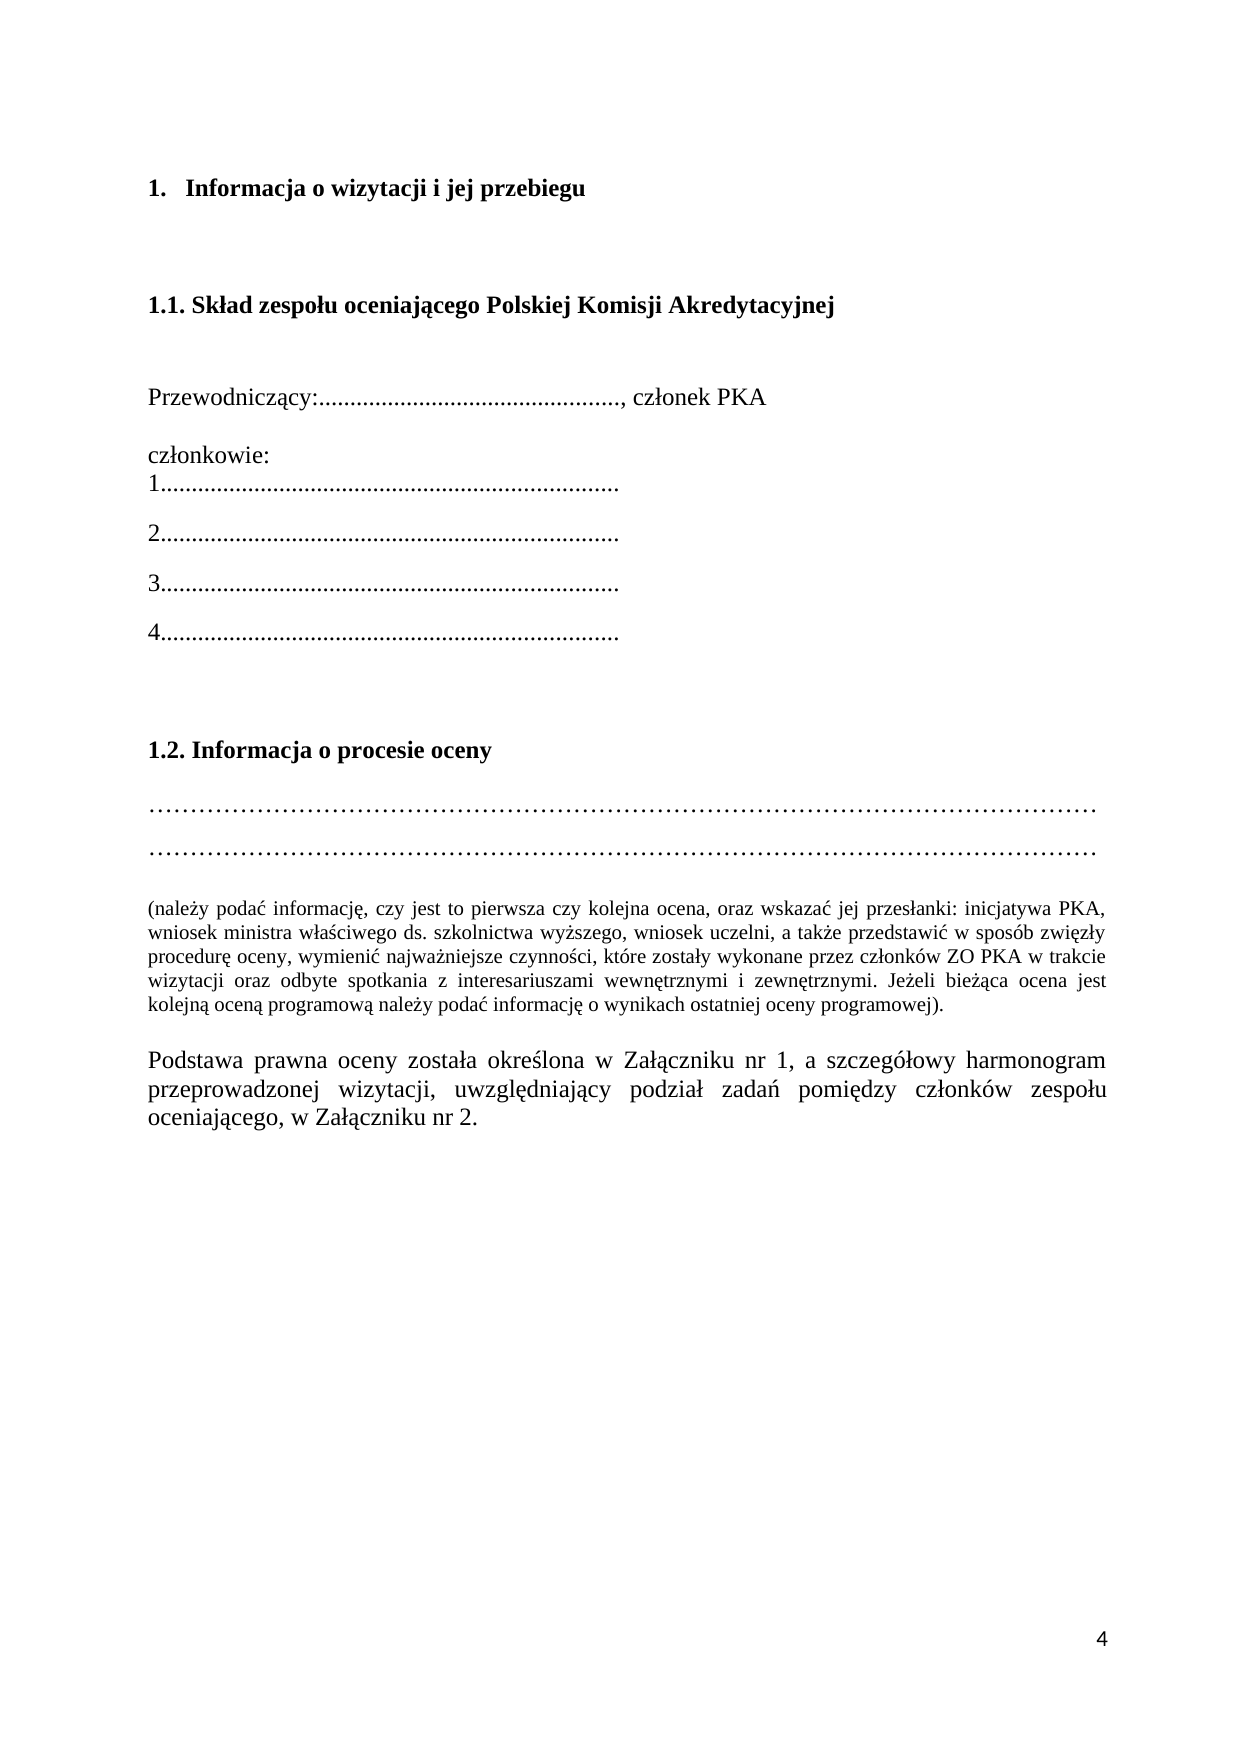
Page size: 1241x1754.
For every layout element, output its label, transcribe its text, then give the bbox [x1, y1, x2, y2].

text ………………………………………………………………………………………………………………………………………………………………………………………………………… [148, 789, 1107, 861]
text 1. [148, 468, 1107, 497]
text Podstawa prawna oceny została określona w Załączniku nr 1, a szczegółowy harmonogram przeprowadzonej wizytacji, uwzględniający podział zadań pomiędzy członków zespołu oceniającego, w Załączniku nr 2. [148, 1045, 1107, 1131]
subtitle 1.2. Informacja o procesie oceny [148, 735, 1107, 764]
subtitle 1.1. Skład zespołu oceniającego Polskiej Komisji Akredytacyjnej [148, 290, 1107, 319]
text członkowie: [148, 440, 1107, 468]
text 3. [148, 568, 1107, 596]
text Przewodniczący: , członek PKA [148, 382, 1107, 411]
text (należy podać informację, czy jest to pierwsza czy kolejna ocena, oraz wskazać jej przesłanki: inicjatywa PKA, wniosek ministra właściwego ds. szkolnictwa wyższego, wniosek uczelni, a także przedstawić w sposób zwięzły procedurę oceny, wymienić najważniejsze czynności, które zostały wykonane przez członków ZO PKA w trakcie wizytacji oraz odbyte spotkania z interesariuszami wewnętrznymi i zewnętrznymi. Jeżeli bieżąca ocena jest kolejną oceną programową należy podać informację o wynikach ostatniej oceny programowej). [148, 896, 1107, 1016]
text 4. [148, 617, 1107, 646]
subtitle Informacja o wizytacji i jej przebiegu [148, 173, 1107, 201]
text 2. [148, 518, 1107, 547]
